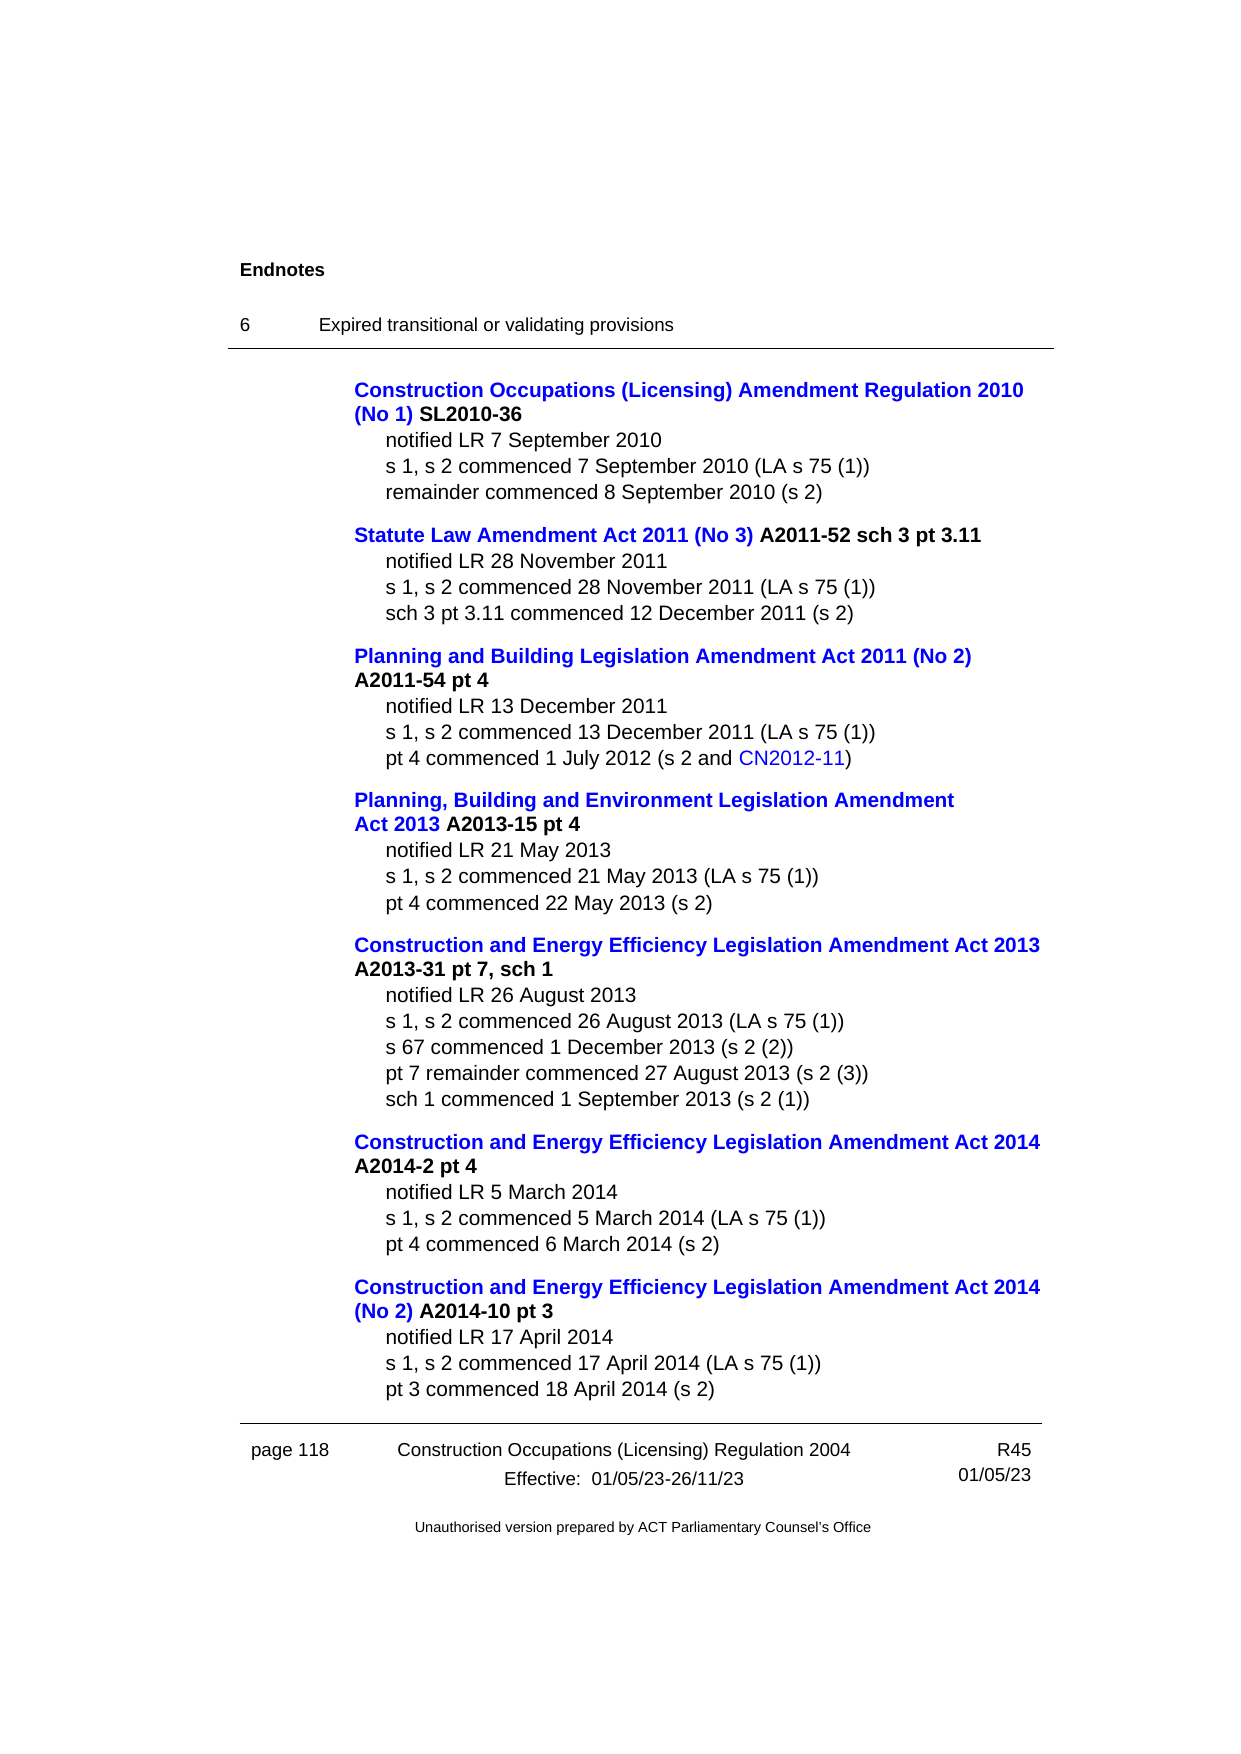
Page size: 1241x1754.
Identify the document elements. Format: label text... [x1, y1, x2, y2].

text notified LR 26 August 2013 [385, 983, 1042, 1007]
text notified LR 13 December 2011 [385, 693, 1042, 717]
text notified LR 28 November 2011 [385, 549, 1042, 573]
text s 67 commenced 1 December 2013 (s 2 (2)) [385, 1035, 1042, 1059]
text sch 3 pt 3.11 commenced 12 December 2011 (s 2) [385, 601, 1042, 625]
text sch 1 commenced 1 September 2013 (s 2 (1)) [385, 1087, 1042, 1111]
text notified LR 5 March 2014 [385, 1180, 1042, 1204]
text s 1, s 2 commenced 28 November 2011 (LA s 75 (1)) [385, 575, 1042, 599]
text Construction and Energy Efficiency Legislation Amendment Act 2014 A2014-2 pt 4 [354, 1130, 1042, 1178]
text pt 4 commenced 1 July 2012 (s 2 and CN2012-11) [385, 746, 1042, 769]
text notified LR 17 April 2014 [385, 1325, 1042, 1349]
text s 1, s 2 commenced 17 April 2014 (LA s 75 (1)) [385, 1351, 1042, 1375]
text Statute Law Amendment Act 2011 (No 3) A2011-52 sch 3 pt 3.11 [354, 523, 1042, 547]
text s 1, s 2 commenced 5 March 2014 (LA s 75 (1)) [385, 1206, 1042, 1230]
text pt 4 commenced 6 March 2014 (s 2) [385, 1232, 1042, 1256]
text s 1, s 2 commenced 13 December 2011 (LA s 75 (1)) [385, 719, 1042, 743]
text s 1, s 2 commenced 21 May 2013 (LA s 75 (1)) [385, 864, 1042, 888]
text Construction and Energy Efficiency Legislation Amendment Act 2013 A2013-31 pt 7, sch 1 [354, 933, 1042, 981]
text Construction and Energy Efficiency Legislation Amendment Act 2014 (No 2) A2014-10 pt 3 [354, 1275, 1042, 1323]
text notified LR 21 May 2013 [385, 838, 1042, 862]
text Planning, Building and Environment Legislation Amendment Act 2013 A2013-15 pt 4 [354, 788, 1042, 836]
text pt 7 remainder commenced 27 August 2013 (s 2 (3)) [385, 1061, 1042, 1085]
text remainder commenced 8 September 2010 (s 2) [385, 480, 1042, 504]
text s 1, s 2 commenced 7 September 2010 (LA s 75 (1)) [385, 454, 1042, 478]
text s 1, s 2 commenced 26 August 2013 (LA s 75 (1)) [385, 1009, 1042, 1033]
text pt 3 commenced 18 April 2014 (s 2) [385, 1377, 1042, 1401]
text pt 4 commenced 22 May 2013 (s 2) [385, 890, 1042, 914]
text Construction Occupations (Licensing) Amendment Regulation 2010 (No 1) SL2010-36 [354, 378, 1042, 426]
text Planning and Building Legislation Amendment Act 2011 (No 2) A2011-54 pt 4 [354, 643, 1042, 691]
text notified LR 7 September 2010 [385, 428, 1042, 452]
